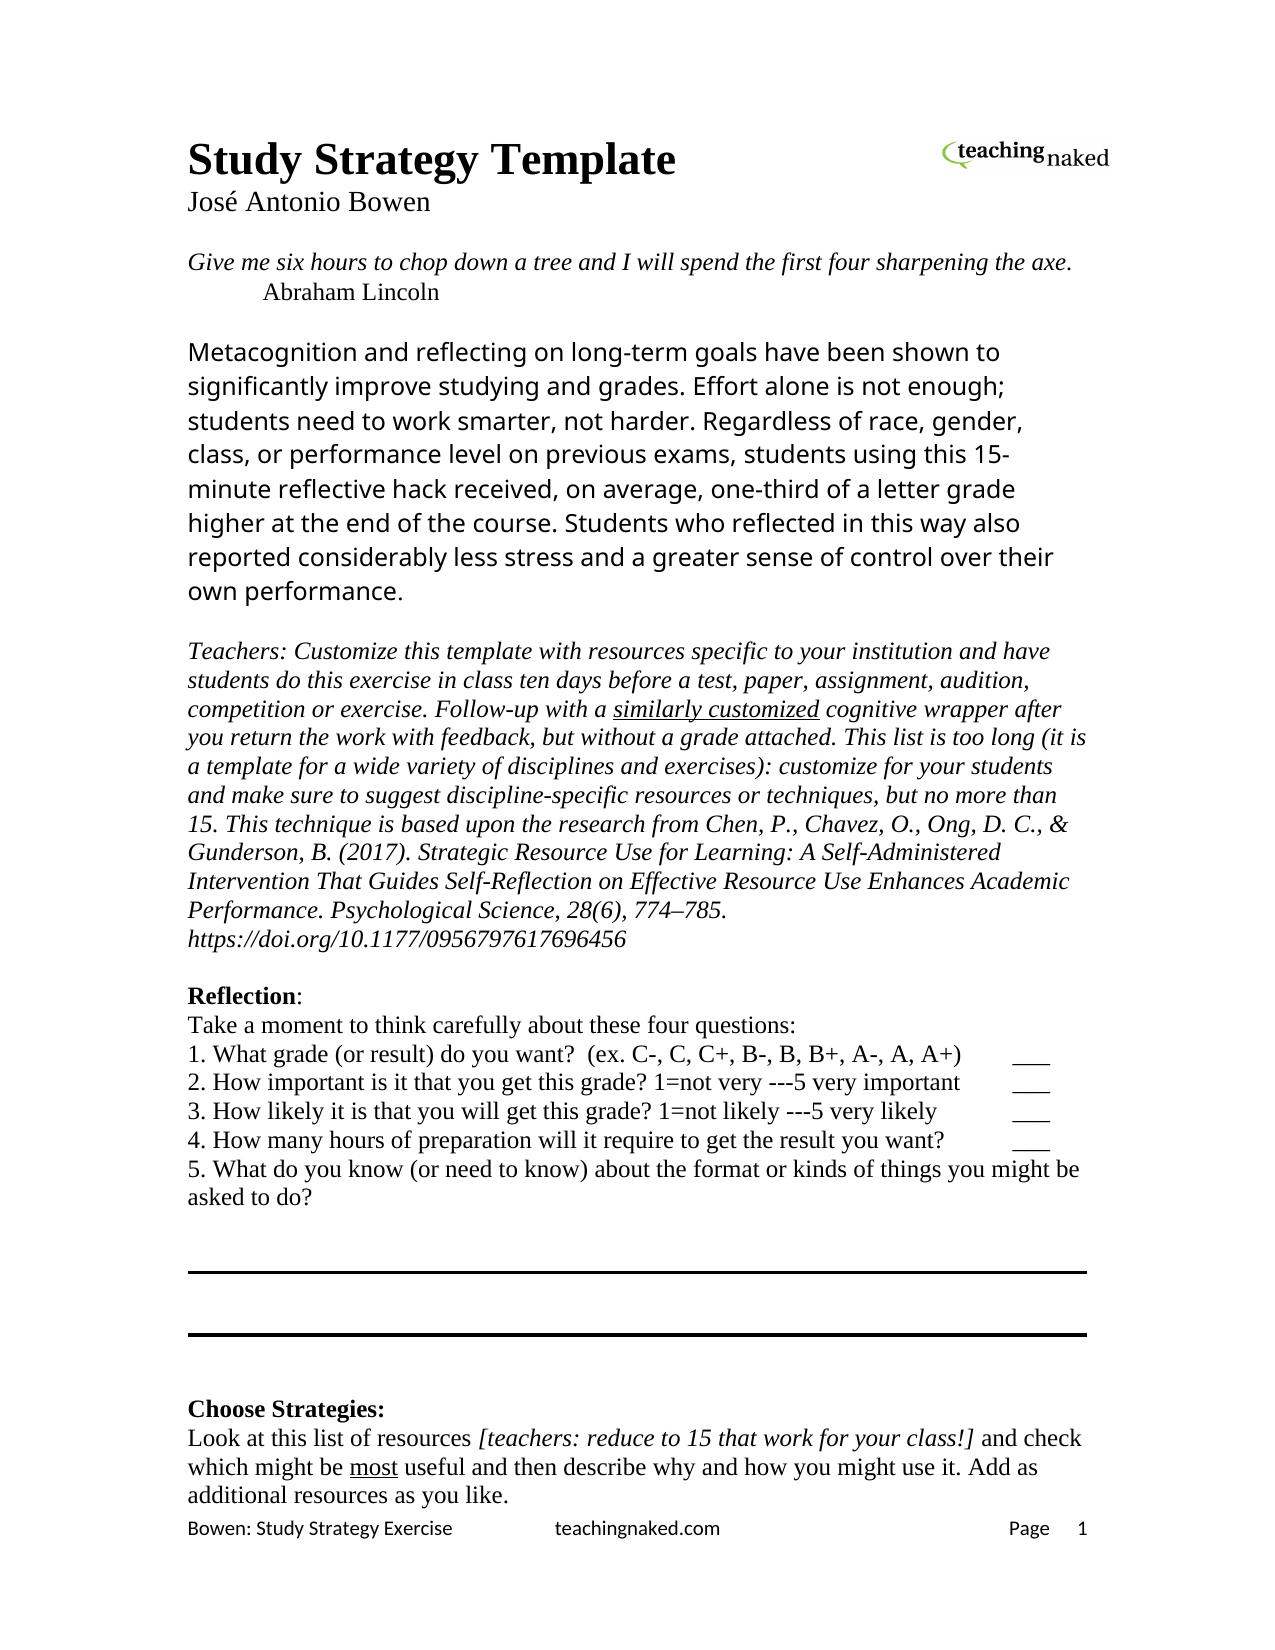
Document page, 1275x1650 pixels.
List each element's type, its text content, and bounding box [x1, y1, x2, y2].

text 1. What grade (or result) do you want? (ex. C-, C, C+, B-, B, B+, A-, A, A+) ___ [187, 1039, 1087, 1067]
text Choose Strategies: [187, 1394, 1106, 1423]
text 5. What do you know (or need to know) about the format or kinds of things you might be asked to do? [187, 1154, 1087, 1211]
text Metacognition and reflecting on long-term goals have been shown to significantly improve studying and grades. Effort alone is not enough; students need to work smarter, not harder. Regardless of race, gender, class, or performance level on previous exams, students using this 15-minute reflective hack received, on average, one-third of a letter grade higher at the end of the course. Students who reflected in this way also reported considerably less stress and a greater sense of control over their own performance. [187, 335, 1087, 607]
text Reflection: [187, 981, 1106, 1010]
text José Antonio Bowen [187, 184, 1087, 217]
text 3. How likely it is that you will get this grade? 1=not likely ---5 very likely ___ [187, 1096, 1087, 1125]
picture [937, 136, 1115, 174]
text Teachers: Customize this template with resources specific to your institution and have students do this exercise in class ten days before a test, paper, assignment, audition, competition or exercise. Follow-up with a similarly customized cognitive wrapper after you return the work with feedback, but without a grade attached. This list is too long (it is a template for a wide variety of disciplines and exercises): customize for your students and make sure to suggest discipline-specific resources or techniques, but no more than 15. This technique is based upon the research from Chen, P., Chavez, O., Ong, D. C., & Gunderson, B. (2017). Strategic Resource Use for Learning: A Self-Administered Intervention That Guides Self-Reflection on Effective Resource Use Enhances Academic Performance. Psychological Science, 28(6), 774–785. https://doi.org/10.1177/0956797617696456 [187, 636, 1087, 952]
text Look at this list of resources [teachers: reduce to 15 that work for your class!] and check which might be most useful and then describe why and how you might use it. Add as additional resources as you like. [187, 1423, 1087, 1509]
text 4. How many hours of preparation will it require to get the result you want? ___ [187, 1125, 1087, 1154]
subtitle Abraham Lincoln [187, 276, 1087, 306]
subtitle Give me six hours to chop down a tree and I will spend the first four sharpening the axe. [187, 246, 1087, 276]
text Study Strategy Template [187, 131, 1125, 184]
text 2. How important is it that you get this grade? 1=not very ---5 very important ___ [187, 1067, 1087, 1096]
text Take a moment to think carefully about these four questions: [187, 1010, 1087, 1039]
